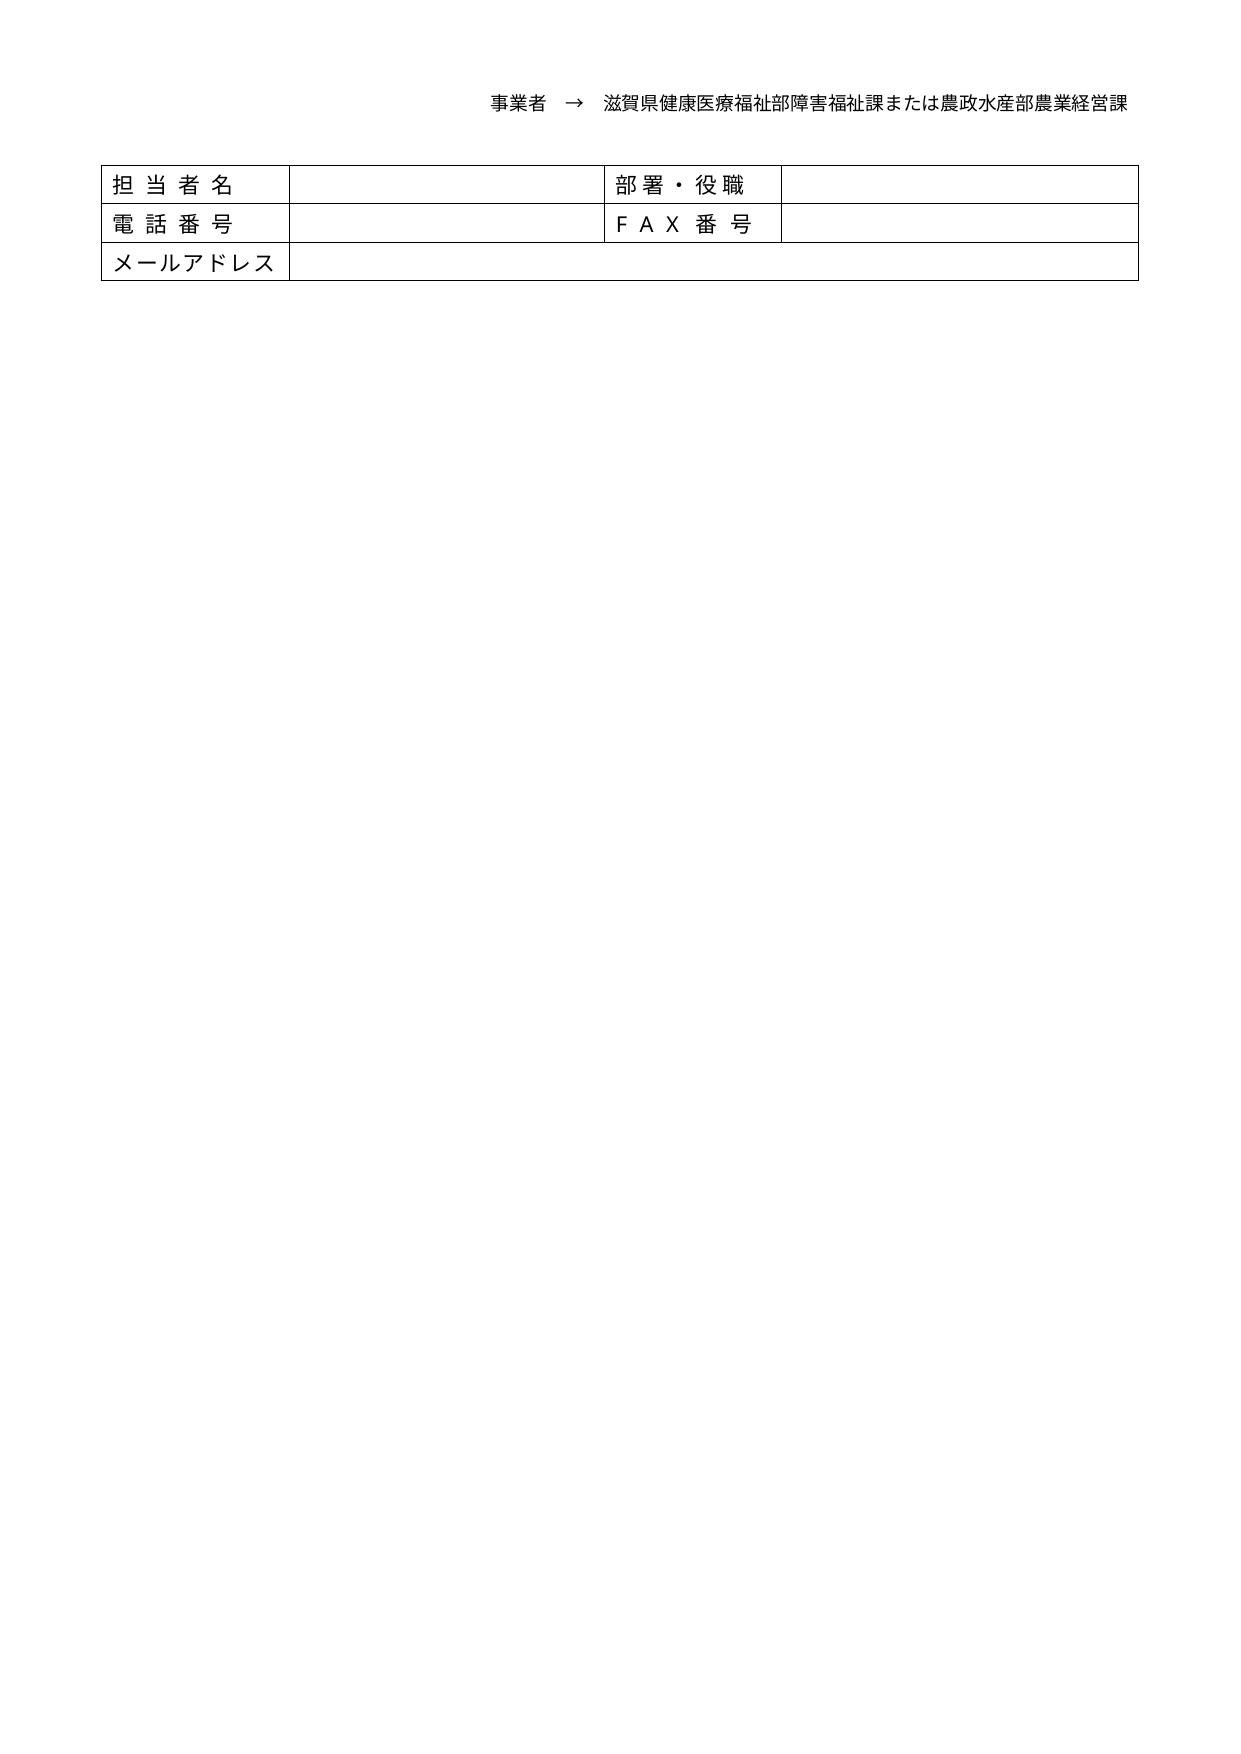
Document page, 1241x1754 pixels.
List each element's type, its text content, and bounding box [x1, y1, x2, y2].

table_header [290, 166, 604, 203]
table_cell FAX番号 [605, 204, 781, 242]
table_cell [782, 204, 1138, 242]
table_cell 電話番号 [102, 204, 289, 242]
table_header 担当者名 [102, 166, 289, 203]
table_header 部署・役職 [605, 166, 781, 203]
table_cell [290, 243, 1138, 280]
table_cell [290, 204, 604, 242]
table_cell メールアドレス [102, 243, 289, 280]
table_header [782, 166, 1138, 203]
